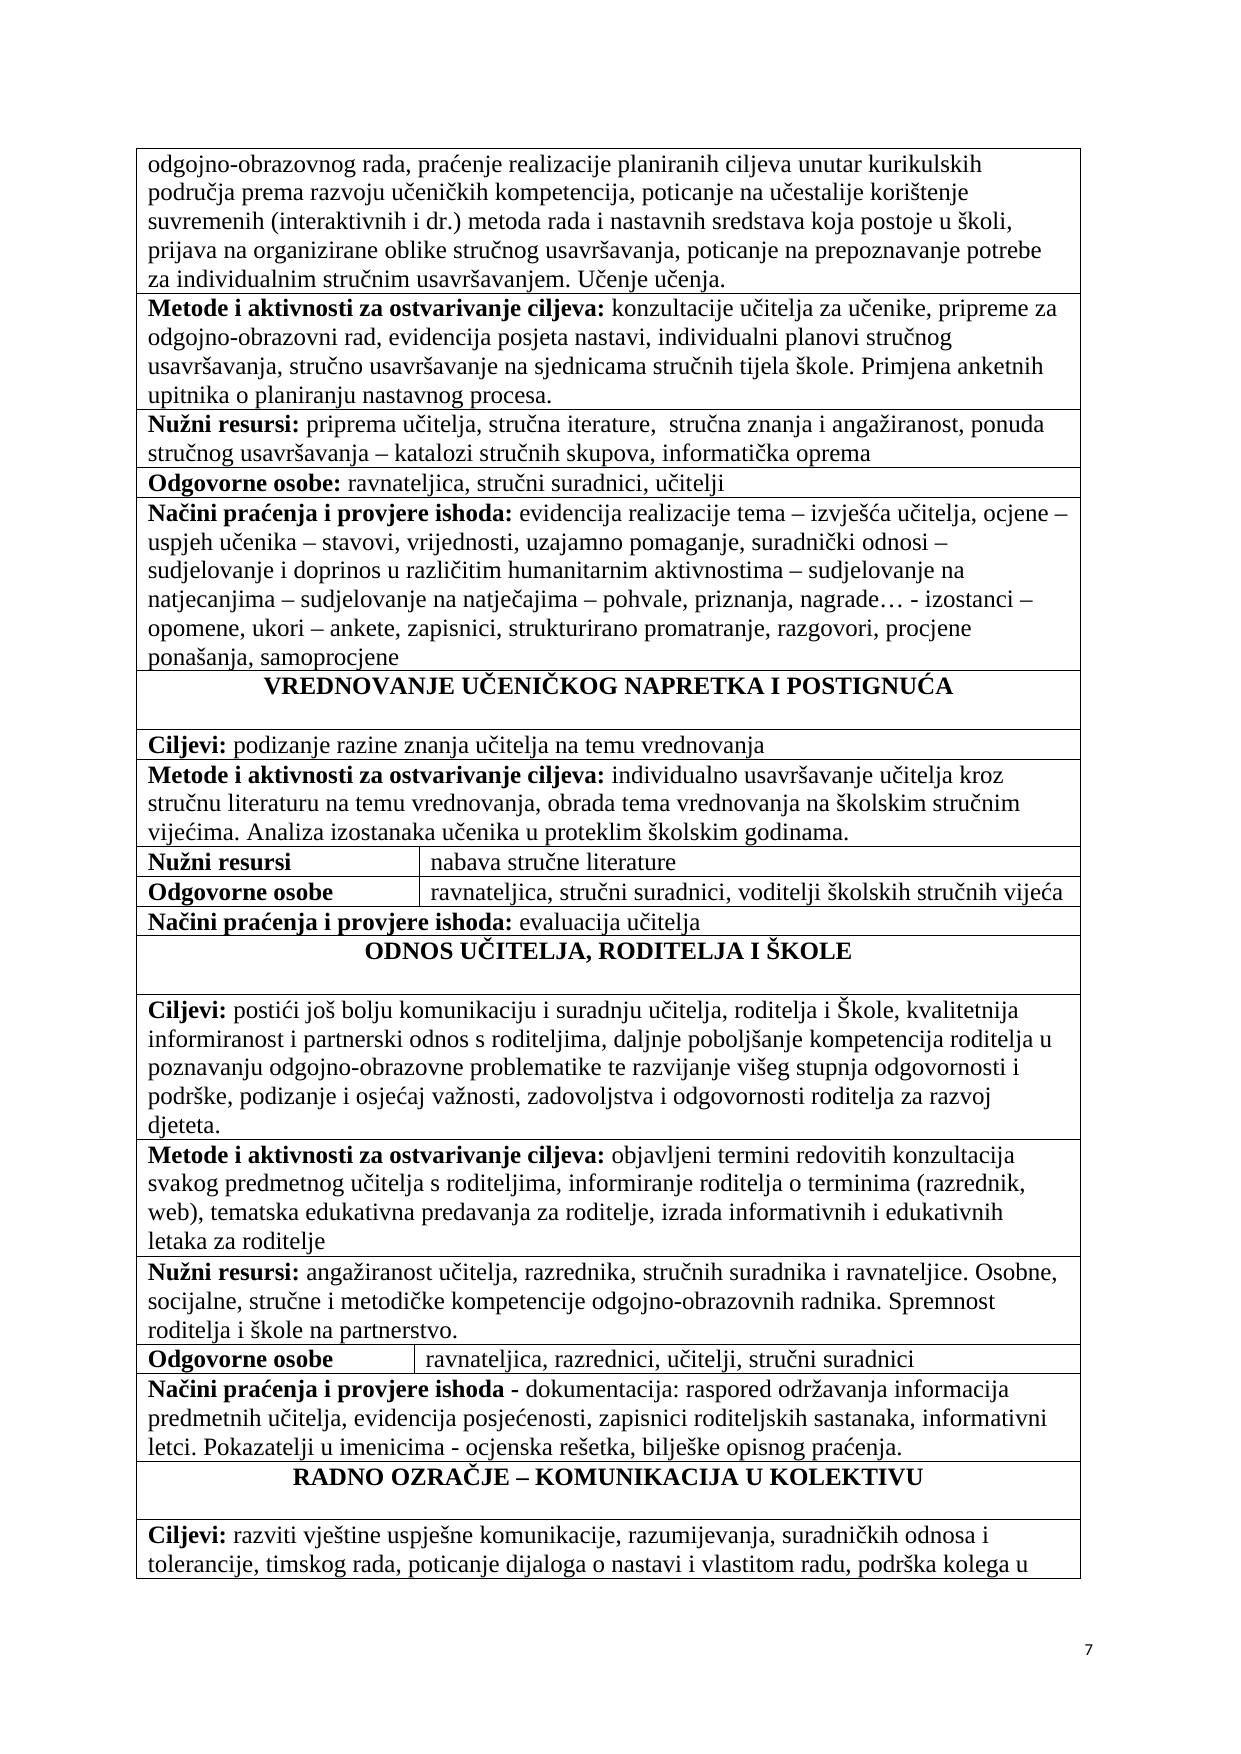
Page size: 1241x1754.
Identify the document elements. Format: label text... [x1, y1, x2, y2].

table_cell VREDNOVANJE UČENIČKOG NAPRETKA I POSTIGNUĆA [137, 671, 1080, 729]
table_cell Metode i aktivnosti za ostvarivanje ciljeva: objavljeni termini redovitih konzultacija svakog predmetnog učitelja s roditeljima, informiranje roditelja o terminima (razrednik, web), tematska edukativna predavanja za roditelje, izrada informativnih i edukativnih letaka za roditelje [137, 1140, 1080, 1256]
table_cell Odgovorne osobe [137, 877, 419, 906]
table_cell ravnateljica, razrednici, učitelji, stručni suradnici [415, 1345, 1080, 1373]
table_cell Ciljevi: postići još bolju komunikaciju i suradnju učitelja, roditelja i Škole, kvalitetnija informiranost i partnerski odnos s roditeljima, daljnje poboljšanje kompetencija roditelja u poznavanju odgojno-obrazovne problematike te razvijanje višeg stupnja odgovornosti i podrške, podizanje i osjećaj važnosti, zadovoljstva i odgovornosti roditelja za razvoj djeteta. [137, 995, 1080, 1139]
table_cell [137, 149, 1080, 292]
table_cell RADNO OZRAČJE – KOMUNIKACIJA U KOLEKTIVU [137, 1462, 1080, 1519]
table_cell Metode i aktivnosti za ostvarivanje ciljeva: konzultacije učitelja za učenike, pripreme za odgojno-obrazovni rad, evidencija posjeta nastavi, individualni planovi stručnog usavršavanja, stručno usavršavanje na sjednicama stručnih tijela škole. Primjena anketnih upitnika o planiranju nastavnog procesa. [137, 294, 1080, 408]
table_cell ravnateljica, stručni suradnici, voditelji školskih stručnih vijeća [420, 877, 1080, 906]
table_cell Odgovorne osobe: ravnateljica, stručni suradnici, učitelji [137, 468, 1080, 497]
table_cell Nužni resursi: priprema učitelja, stručna iterature, stručna znanja i angažiranost, ponuda stručnog usavršavanja – katalozi stručnih skupova, informatička oprema [137, 410, 1080, 467]
table_cell Ciljevi: podizanje razine znanja učitelja na temu vrednovanja [137, 730, 1080, 759]
table_cell Načini praćenja i provjere ishoda - dokumentacija: raspored održavanja informacija predmetnih učitelja, evidencija posjećenosti, zapisnici roditeljskih sastanaka, informativni letci. Pokazatelji u imenicima - ocjenska rešetka, bilješke opisnog praćenja. [137, 1374, 1080, 1461]
table_cell ODNOS UČITELJA, RODITELJA I ŠKOLE [137, 936, 1080, 994]
table_cell Nužni resursi [137, 847, 419, 876]
table_cell Odgovorne osobe [137, 1345, 414, 1373]
table_cell Nužni resursi: angažiranost učitelja, razrednika, stručnih suradnika i ravnateljice. Osobne, socijalne, stručne i metodičke kompetencije odgojno-obrazovnih radnika. Spremnost roditelja i škole na partnerstvo. [137, 1257, 1080, 1343]
table_cell Metode i aktivnosti za ostvarivanje ciljeva: individualno usavršavanje učitelja kroz stručnu literaturu na temu vrednovanja, obrada tema vrednovanja na školskim stručnim vijećima. Analiza izostanaka učenika u proteklim školskim godinama. [137, 760, 1080, 846]
table_cell nabava stručne literature [420, 847, 1080, 876]
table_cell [137, 1520, 1080, 1578]
table_cell Načini praćenja i provjere ishoda: evaluacija učitelja [137, 907, 1080, 935]
table_cell Načini praćenja i provjere ishoda: evidencija realizacije tema – izvješća učitelja, ocjene – uspjeh učenika – stavovi, vrijednosti, uzajamno pomaganje, suradnički odnosi – sudjelovanje i doprinos u različitim humanitarnim aktivnostima – sudjelovanje na natjecanjima – sudjelovanje na natječajima – pohvale, priznanja, nagrade… - izostanci – opomene, ukori – ankete, zapisnici, strukturirano promatranje, razgovori, procjene ponašanja, samoprocjene [137, 498, 1080, 670]
